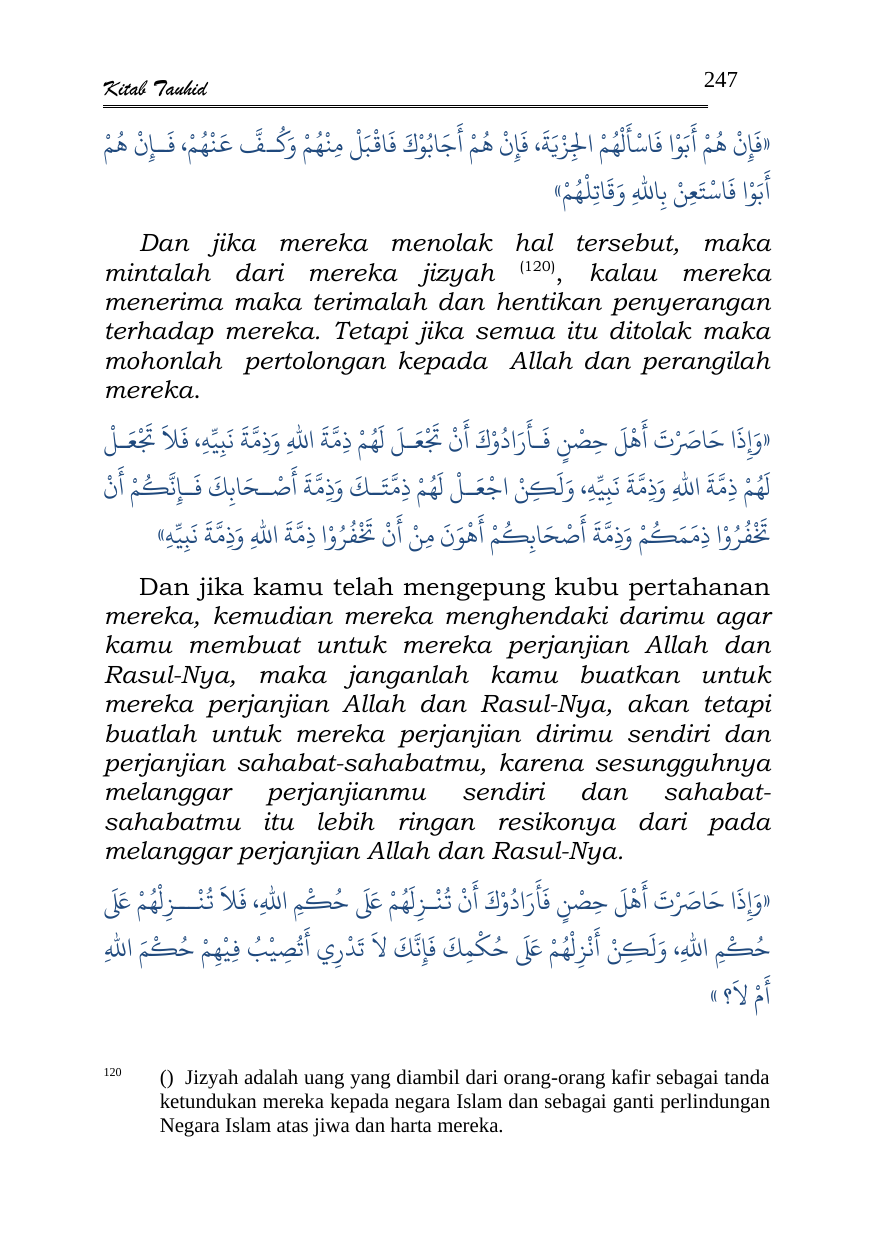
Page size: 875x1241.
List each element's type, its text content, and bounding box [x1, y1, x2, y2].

text «وَإِذَا حَاصَرْتَ أَهْلَ حِصْنٍ فَأَرَادُوْكَ أَنْ تُنْـزِلَهُمْ عَلَى حُكْمِ اللهِ، فَلاَ تُنْـزِلْهُمْ عَلَى حُكْمِ اللهِ، وَلَكِنْ أَنْزِلْهُمْ عَلَى حُكْمِكَ فَإِنَّكَ لاَ تَدْرِي أَتُصِيْبُ فِيْهِمْ حُكْمَ اللهِ أَمْ لاَ؟ » [103, 878, 771, 1020]
text Dan jika mereka menolak hal tersebut, maka mintalah dari mereka jizyah (), kalau mereka menerima maka terimalah dan hentikan penyerangan terhadap mereka. Tetapi jika semua itu ditolak maka mohonlah pertolongan kepada Allah dan perangilah mereka. [103, 228, 771, 404]
text Dan jika kamu telah mengepung kubu pertahanan mereka, kemudian mereka menghendaki darimu agar kamu membuat untuk mereka perjanjian Allah dan Rasul-Nya, maka janganlah kamu buatkan untuk mereka perjanjian Allah dan Rasul-Nya, akan tetapi buatlah untuk mereka perjanjian dirimu sendiri dan perjanjian sahabat-sahabatmu, karena sesungguhnya melanggar perjanjianmu sendiri dan sahabat-sahabatmu itu lebih ringan resikonya dari pada melanggar perjanjian Allah dan Rasul-Nya. [103, 572, 771, 865]
text «فَإِنْ هُمْ أَبَوْا فَاسْأَلْهُمْ الجِزْيَةَ، فَإِنْ هُمْ أَجَابُوْكَ فَاقْبَلْ مِنْهُمْ وَكُفَّ عَنْهُمْ، فَإِنْ هُمْ أَبَوْا فَاسْتَعِنْ بِاللهِ وَقَاتِلْهُمْ» [103, 121, 771, 216]
text «وَإِذَا حَاصَرْتَ أَهْلَ حِصْنٍ فَأَرَادُوْكَ أَنْ تَجْعَلَ لَهُمْ ذِمَّةَ اللهِ وَذِمَّةَ نَبِيِّهِ، فَلاَ تَجْعَلْ لَهُمْ ذِمَّةَ اللهِ وَذِمَّةَ نَبِيِّهِ، وَلَكِنْ اجْعَلْ لَهُمْ ذِمَّتَكَ وَذِمَّةَ أَصْحَابِكَ فَإِنَّكُمْ أَنْ تَخْفُرُوْا ذِمَمَكُمْ وَذِمَّةَ أَصْحَابِكُمْ أَهْوَنَ مِنْ أَنْ تَخْفُرُوْا ذِمَّةَ اللهِ وَذِمَّةَ نَبِيِّهِ» [103, 417, 771, 559]
